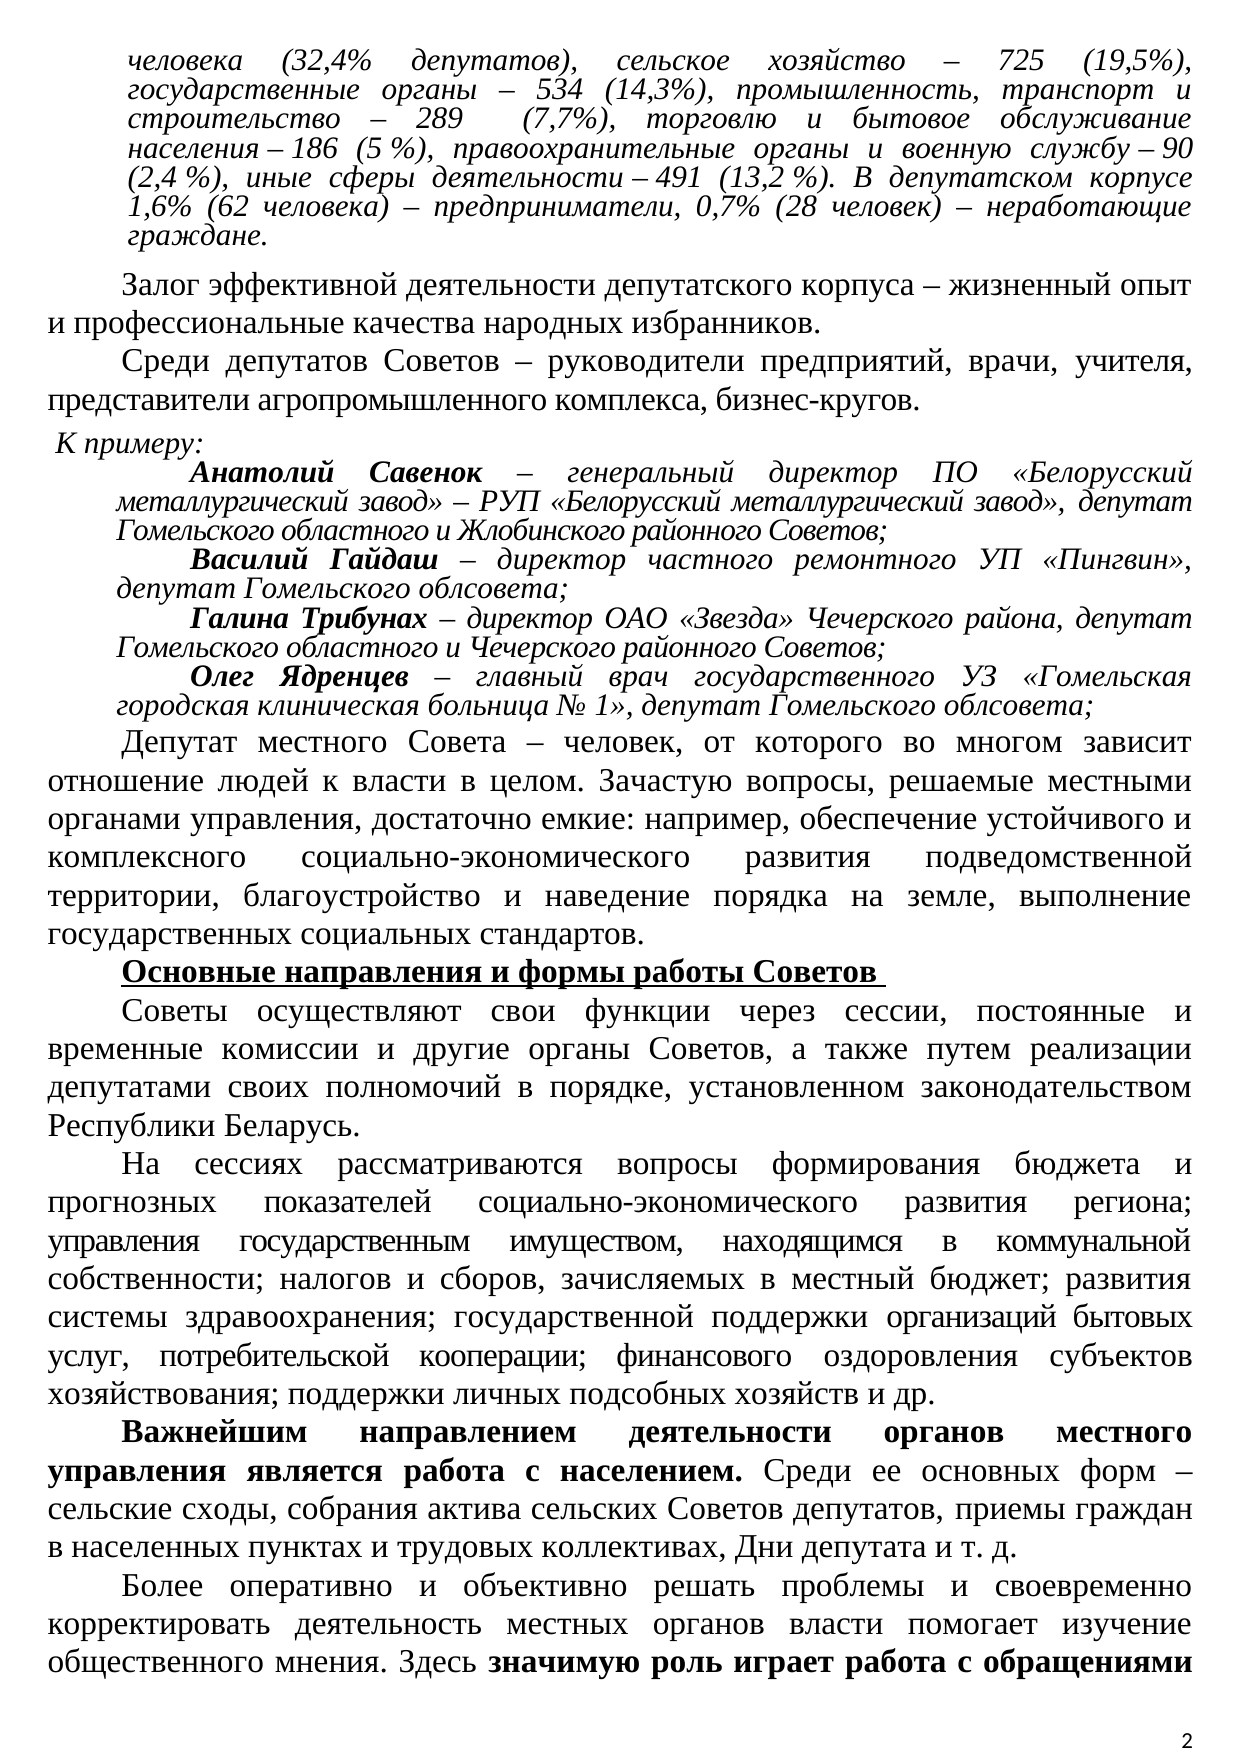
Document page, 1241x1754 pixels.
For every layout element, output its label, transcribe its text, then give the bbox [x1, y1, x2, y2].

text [47, 1565, 1193, 1680]
text К примеру: [47, 430, 1193, 459]
text Важнейшим направлением деятельности органов местного управления является работа с населением. Среди ее основных форм – сельские сходы, собрания актива сельских Советов депутатов, приемы граждан в населенных пунктах и трудовых коллективах, Дни депутата и т. д. [47, 1411, 1193, 1565]
text Василий Гайдаш – директор частного ремонтного УП «Пингвин», депутат Гомельского облсовета; [116, 546, 1193, 605]
text Основные направления и формы работы Советов [47, 951, 1193, 990]
text Среди депутатов Советов – руководители предприятий, врачи, учителя, представители агропромышленного комплекса, бизнес-кругов. [47, 341, 1193, 417]
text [127, 47, 1193, 251]
text На сессиях рассматриваются вопросы формирования бюджета и прогнозных показателей социально-экономического развития региона; управления государственным имуществом, находящимся в коммунальной собственности; налогов и сборов, зачисляемых в местный бюджет; развития системы здравоохранения; государственной поддержки организаций бытовых услуг, потребительской кооперации; финансового оздоровления субъектов хозяйствования; поддержки личных подсобных хозяйств и др. [47, 1143, 1193, 1411]
text Анатолий Савенок – генеральный директор ПО «Белорусский металлургический завод» – РУП «Белорусский металлургический завод», депутат Гомельского областного и Жлобинского районного Советов; [116, 459, 1193, 546]
text Залог эффективной деятельности депутатского корпуса – жизненный опыт и профессиональные качества народных избранников. [47, 264, 1193, 341]
text Олег Ядренцев – главный врач государственного УЗ «Гомельская городская клиническая больница № 1», депутат Гомельского облсовета; [116, 663, 1193, 721]
text Депутат местного Совета – человек, от которого во многом зависит отношение людей к власти в целом. Зачастую вопросы, решаемые местными органами управления, достаточно емкие: например, обеспечение устойчивого и комплексного социально-экономического развития подведомственной территории, благоустройство и наведение порядка на земле, выполнение государственных социальных стандартов. [47, 721, 1193, 951]
text Советы осуществляют свои функции через сессии, постоянные и временные комиссии и другие органы Советов, а также путем реализации депутатами своих полномочий в порядке, установленном законодательством Республики Беларусь. [47, 990, 1193, 1143]
text Галина Трибунах – директор ОАО «Звезда» Чечерского района, депутат Гомельского областного и Чечерского районного Советов; [116, 605, 1193, 663]
